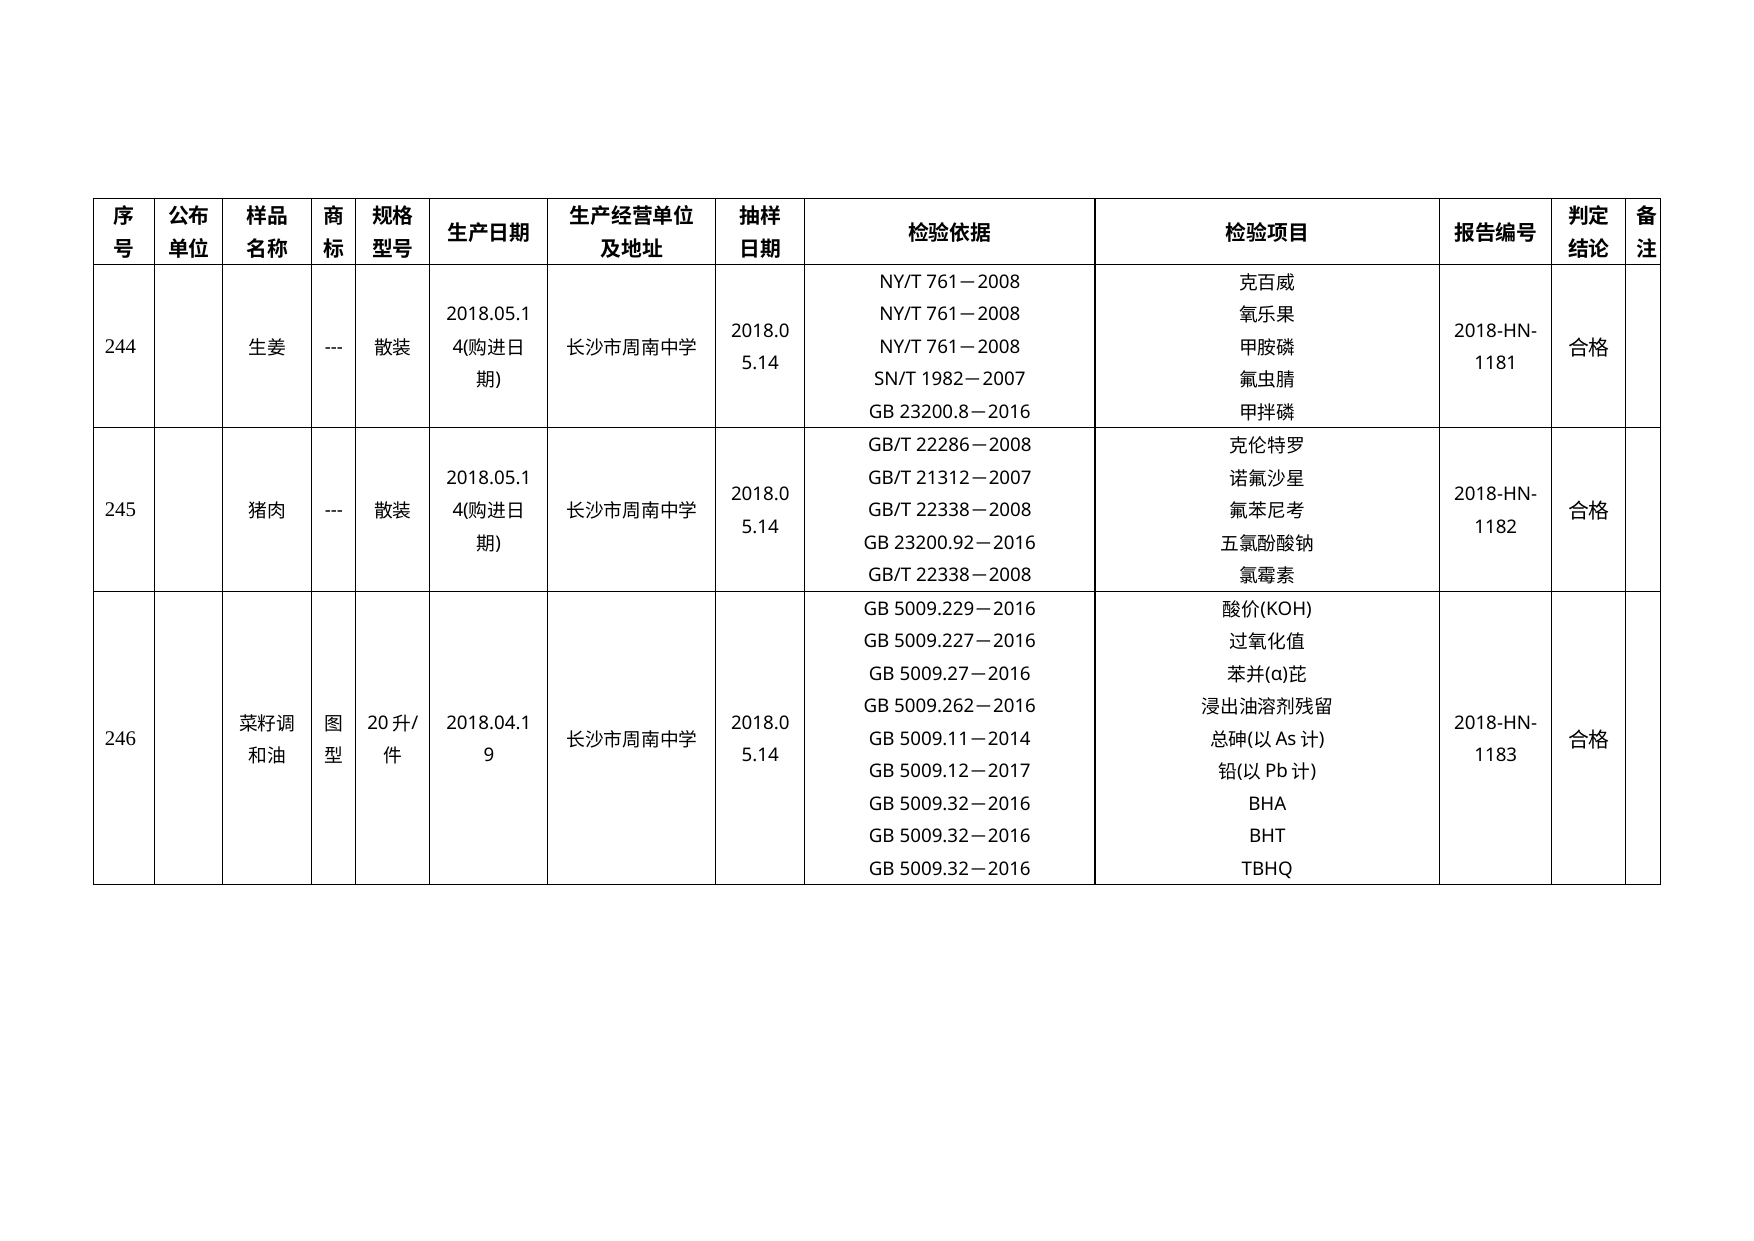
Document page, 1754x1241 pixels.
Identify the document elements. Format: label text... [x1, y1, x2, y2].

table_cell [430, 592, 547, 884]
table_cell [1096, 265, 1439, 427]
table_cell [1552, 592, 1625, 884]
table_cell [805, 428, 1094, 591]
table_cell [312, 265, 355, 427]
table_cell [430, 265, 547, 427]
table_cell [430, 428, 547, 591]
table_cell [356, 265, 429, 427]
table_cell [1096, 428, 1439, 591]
table_header 备注 [1626, 199, 1660, 264]
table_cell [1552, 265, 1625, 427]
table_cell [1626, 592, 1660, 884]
table_header 检验依据 [805, 199, 1094, 264]
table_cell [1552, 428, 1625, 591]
table_header 公布 单位 [155, 199, 222, 264]
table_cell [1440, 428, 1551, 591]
table_header 序 号 [94, 199, 154, 264]
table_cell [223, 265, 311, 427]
table_header 样品 名称 [223, 199, 311, 264]
table_header 判定 结论 [1552, 199, 1625, 264]
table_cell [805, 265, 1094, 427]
table_header 抽样 日期 [716, 199, 804, 264]
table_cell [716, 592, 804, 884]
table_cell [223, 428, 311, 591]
table_header 商标 [312, 199, 355, 264]
table_header 检验项目 [1096, 199, 1439, 264]
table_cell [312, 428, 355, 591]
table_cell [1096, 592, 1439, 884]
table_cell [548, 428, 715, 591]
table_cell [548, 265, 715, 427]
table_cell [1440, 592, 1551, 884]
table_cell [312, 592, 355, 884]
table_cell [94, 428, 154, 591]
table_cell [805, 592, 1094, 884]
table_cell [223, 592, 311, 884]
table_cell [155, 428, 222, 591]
table_header 生产日期 [430, 199, 547, 264]
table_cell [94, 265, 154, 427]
table_header 报告编号 [1440, 199, 1551, 264]
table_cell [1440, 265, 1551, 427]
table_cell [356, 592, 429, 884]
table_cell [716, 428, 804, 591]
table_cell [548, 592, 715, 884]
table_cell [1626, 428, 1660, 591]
table_header 生产经营单位及地址 [548, 199, 715, 264]
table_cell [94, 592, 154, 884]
table_header 规格型号 [356, 199, 429, 264]
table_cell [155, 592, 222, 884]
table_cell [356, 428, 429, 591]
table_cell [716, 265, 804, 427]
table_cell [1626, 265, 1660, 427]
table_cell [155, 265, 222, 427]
